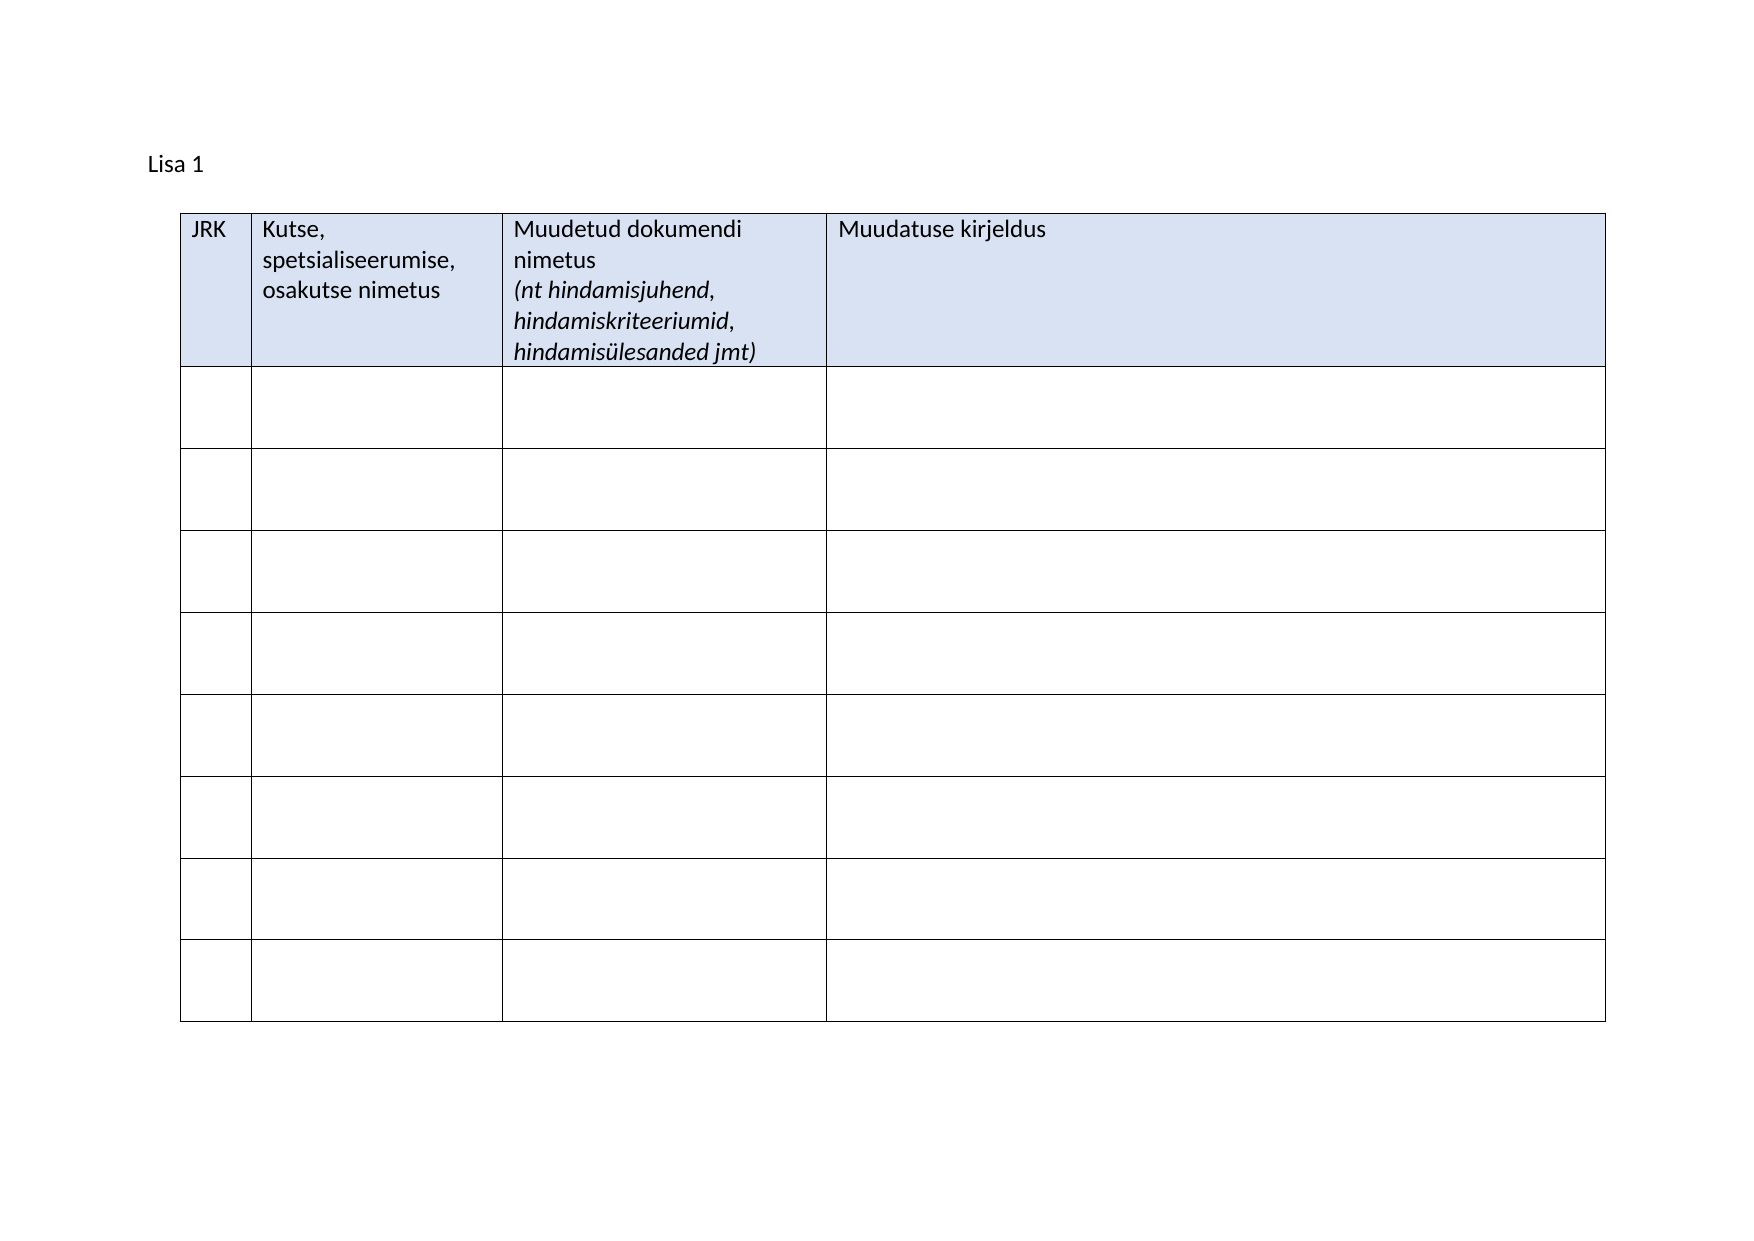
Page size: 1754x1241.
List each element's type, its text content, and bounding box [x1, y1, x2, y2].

table_cell [252, 367, 502, 448]
table_cell [827, 777, 1605, 857]
table_cell [181, 777, 251, 857]
table_cell [827, 613, 1605, 694]
table_header Muudatuse kirjeldus [827, 214, 1605, 366]
table_cell [503, 531, 826, 612]
table_cell [252, 449, 502, 530]
table_cell [252, 695, 502, 776]
table_cell [181, 531, 251, 612]
table_header Kutse, spetsialiseerumise, osakutse nimetus [252, 214, 502, 366]
table_cell [503, 449, 826, 530]
table_cell [503, 777, 826, 857]
table_cell [503, 695, 826, 776]
table_cell [252, 940, 502, 1021]
table_cell [503, 859, 826, 939]
table_header Muudetud dokumendi nimetus (nt hindamisjuhend, hindamiskriteeriumid, hindamisülesanded jmt) [503, 214, 826, 366]
table_cell [827, 695, 1605, 776]
table_cell [827, 367, 1605, 448]
table_cell [252, 613, 502, 694]
table_cell [503, 940, 826, 1021]
table_cell [181, 859, 251, 939]
table_cell [503, 613, 826, 694]
table_cell [252, 777, 502, 857]
table_cell [827, 531, 1605, 612]
table_cell [181, 449, 251, 530]
table_header JRK [181, 214, 251, 366]
table_cell [181, 695, 251, 776]
table_cell [181, 367, 251, 448]
table_cell [503, 367, 826, 448]
table_cell [181, 613, 251, 694]
table_cell [827, 449, 1605, 530]
table_cell [252, 859, 502, 939]
table_cell [181, 940, 251, 1021]
table_cell [827, 940, 1605, 1021]
text Lisa 1 [148, 148, 1606, 178]
table_cell [252, 531, 502, 612]
table_cell [827, 859, 1605, 939]
